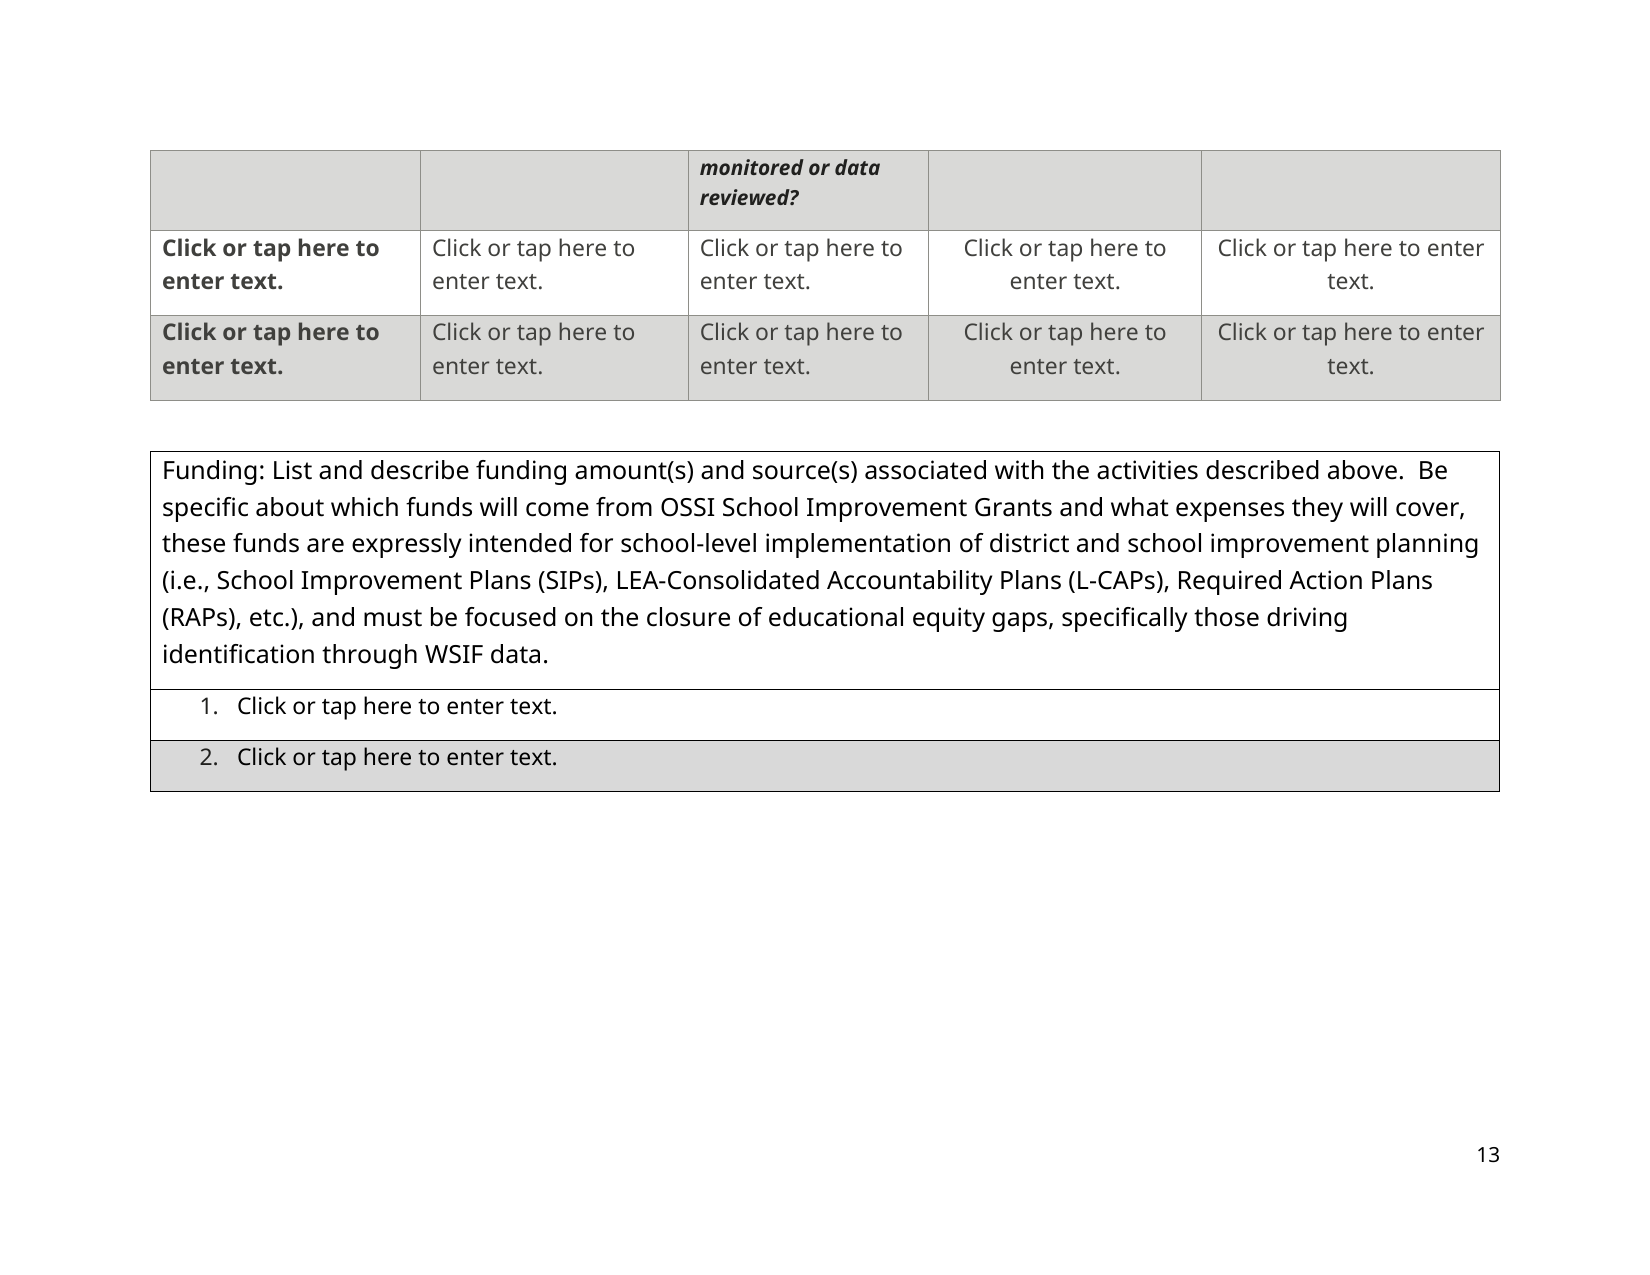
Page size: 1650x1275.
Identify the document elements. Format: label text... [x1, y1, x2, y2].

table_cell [421, 151, 688, 230]
table_cell [151, 690, 1499, 740]
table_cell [151, 151, 420, 230]
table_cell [929, 151, 1201, 230]
table_header Funding: List and describe funding amount(s) and source(s) associated with the activities described above. Be specific about which funds will come from OSSI School Improvement Grants and what expenses they will cover, these funds are expressly intended for school-level implementation of district and school improvement planning (i.e., School Improvement Plans (SIPs), LEA-Consolidated Accountability Plans (L-CAPs), Required Action Plans (RAPs), etc.), and must be focused on the closure of educational equity gaps, specifically those driving identification through WSIF data. [151, 452, 1499, 689]
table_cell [1202, 151, 1500, 230]
table_cell [151, 741, 1499, 791]
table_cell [689, 151, 928, 230]
